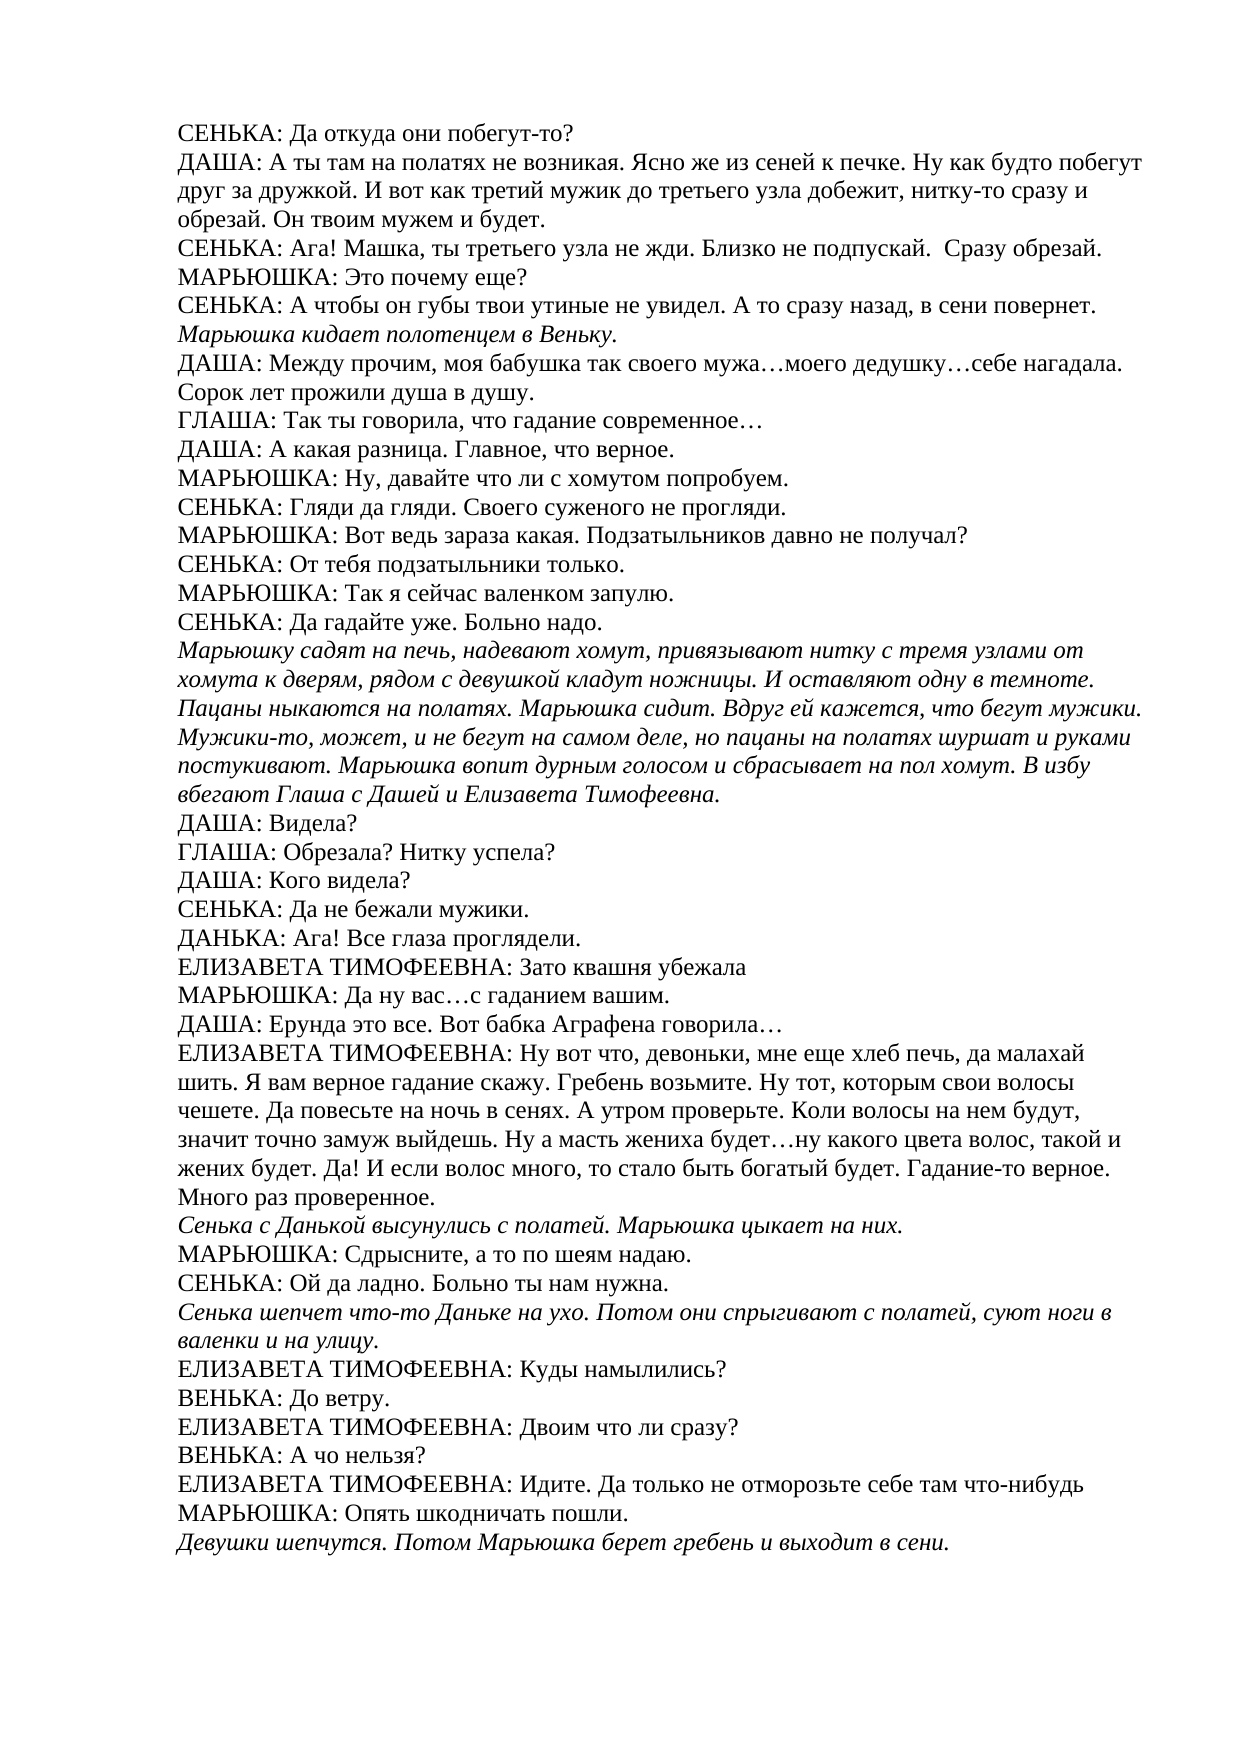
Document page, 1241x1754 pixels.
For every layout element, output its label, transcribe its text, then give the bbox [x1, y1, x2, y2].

text ЕЛИЗАВЕТА ТИМОФЕЕВНА: Зато квашня убежала [177, 952, 1152, 981]
text Марьюшка кидает полотенцем в Веньку. [177, 319, 1152, 348]
text CЕНЬКА: От тебя подзатыльники только. [177, 549, 1152, 578]
text ДАША: Кого видела? [177, 866, 1152, 894]
text МАРЬЮШКА: Да ну вас…с гаданием вашим. [177, 981, 1152, 1009]
text СЕНЬКА: А чтобы он губы твои утиные не увидел. А то сразу назад, в сени повернет. [177, 291, 1152, 319]
text СЕНЬКА: Да откуда они побегут-то? [177, 118, 1152, 147]
text ДАША: Ерунда это все. Вот бабка Аграфена говорила… [177, 1009, 1152, 1038]
text ЕЛИЗАВЕТА ТИМОФЕЕВНА: Куды намылились? [177, 1354, 1152, 1383]
text ДАША: Видела? [177, 808, 1152, 837]
text ЕЛИЗАВЕТА ТИМОФЕЕВНА: Двоим что ли сразу? [177, 1412, 1152, 1441]
text ДАША: А какая разница. Главное, что верное. [177, 434, 1152, 463]
text ДАША: Между прочим, моя бабушка так своего мужа…моего дедушку…себе нагадала. Сорок лет прожили душа в душу. [177, 348, 1152, 406]
text МАРЬЮШКА: Сдрысните, а то по шеям надаю. [177, 1239, 1152, 1268]
text ДАША: А ты там на полатях не возникая. Ясно же из сеней к печке. Ну как будто побегут друг за дружкой. И вот как третий мужик до третьего узла добежит, нитку-то сразу и обрезай. Он твоим мужем и будет. [177, 147, 1152, 233]
text ДАНЬКА: Ага! Все глаза проглядели. [177, 923, 1152, 952]
text МАРЬЮШКА: Опять шкодничать пошли. [177, 1498, 1152, 1527]
text СЕНЬКА: Ой да ладно. Больно ты нам нужна. Сенька шепчет что-то Даньке на ухо. Потом они спрыгивают с полатей, суют ноги в валенки и на улицу. [177, 1268, 1152, 1354]
text Сенька с Данькой высунулись с полатей. Марьюшка цыкает на них. [177, 1211, 1152, 1239]
text МАРЬЮШКА: Вот ведь зараза какая. Подзатыльников давно не получал? [177, 521, 1152, 549]
text МАРЬЮШКА: Это почему еще? [177, 262, 1152, 291]
text ЕЛИЗАВЕТА ТИМОФЕЕВНА: Ну вот что, девоньки, мне еще хлеб печь, да малахай шить. Я вам верное гадание скажу. Гребень возьмите. Ну тот, которым свои волосы чешете. Да повесьте на ночь в сенях. А утром проверьте. Коли волосы на нем будут, значит точно замуж выйдешь. Ну а масть жениха будет…ну какого цвета волос, такой и жених будет. Да! И если волос много, то стало быть богатый будет. Гадание-то верное. Много раз проверенное. [177, 1038, 1152, 1211]
text ГЛАША: Так ты говорила, что гадание современное… [177, 406, 1152, 434]
text СЕНЬКА: Ага! Машка, ты третьего узла не жди. Близко не подпускай. Сразу обрезай. [177, 233, 1152, 262]
text CЕНЬКА: Да не бежали мужики. [177, 894, 1152, 923]
text МАРЬЮШКА: Ну, давайте что ли с хомутом попробуем. [177, 463, 1152, 492]
text ЕЛИЗАВЕТА ТИМОФЕЕВНА: Идите. Да только не отморозьте себе там что-нибудь [177, 1469, 1152, 1498]
text МАРЬЮШКА: Так я сейчас валенком запулю. [177, 578, 1152, 607]
text ВЕНЬКА: А чо нельзя? [177, 1441, 1152, 1469]
text ГЛАША: Обрезала? Нитку успела? [177, 837, 1152, 866]
text ВЕНЬКА: До ветру. [177, 1383, 1152, 1412]
text Девушки шепчутся. Потом Марьюшка берет гребень и выходит в сени. [177, 1527, 1152, 1556]
text CЕНЬКА: Гляди да гляди. Своего суженого не прогляди. [177, 492, 1152, 521]
text Марьюшку садят на печь, надевают хомут, привязывают нитку с тремя узлами от хомута к дверям, рядом с девушкой кладут ножницы. И оставляют одну в темноте. Пацаны ныкаются на полатях. Марьюшка сидит. Вдруг ей кажется, что бегут мужики. Мужики-то, может, и не бегут на самом деле, но пацаны на полатях шуршат и руками постукивают. Марьюшка вопит дурным голосом и сбрасывает на пол хомут. В избу вбегают Глаша с Дашей и Елизавета Тимофеевна. [177, 636, 1152, 808]
text CЕНЬКА: Да гадайте уже. Больно надо. [177, 607, 1152, 636]
